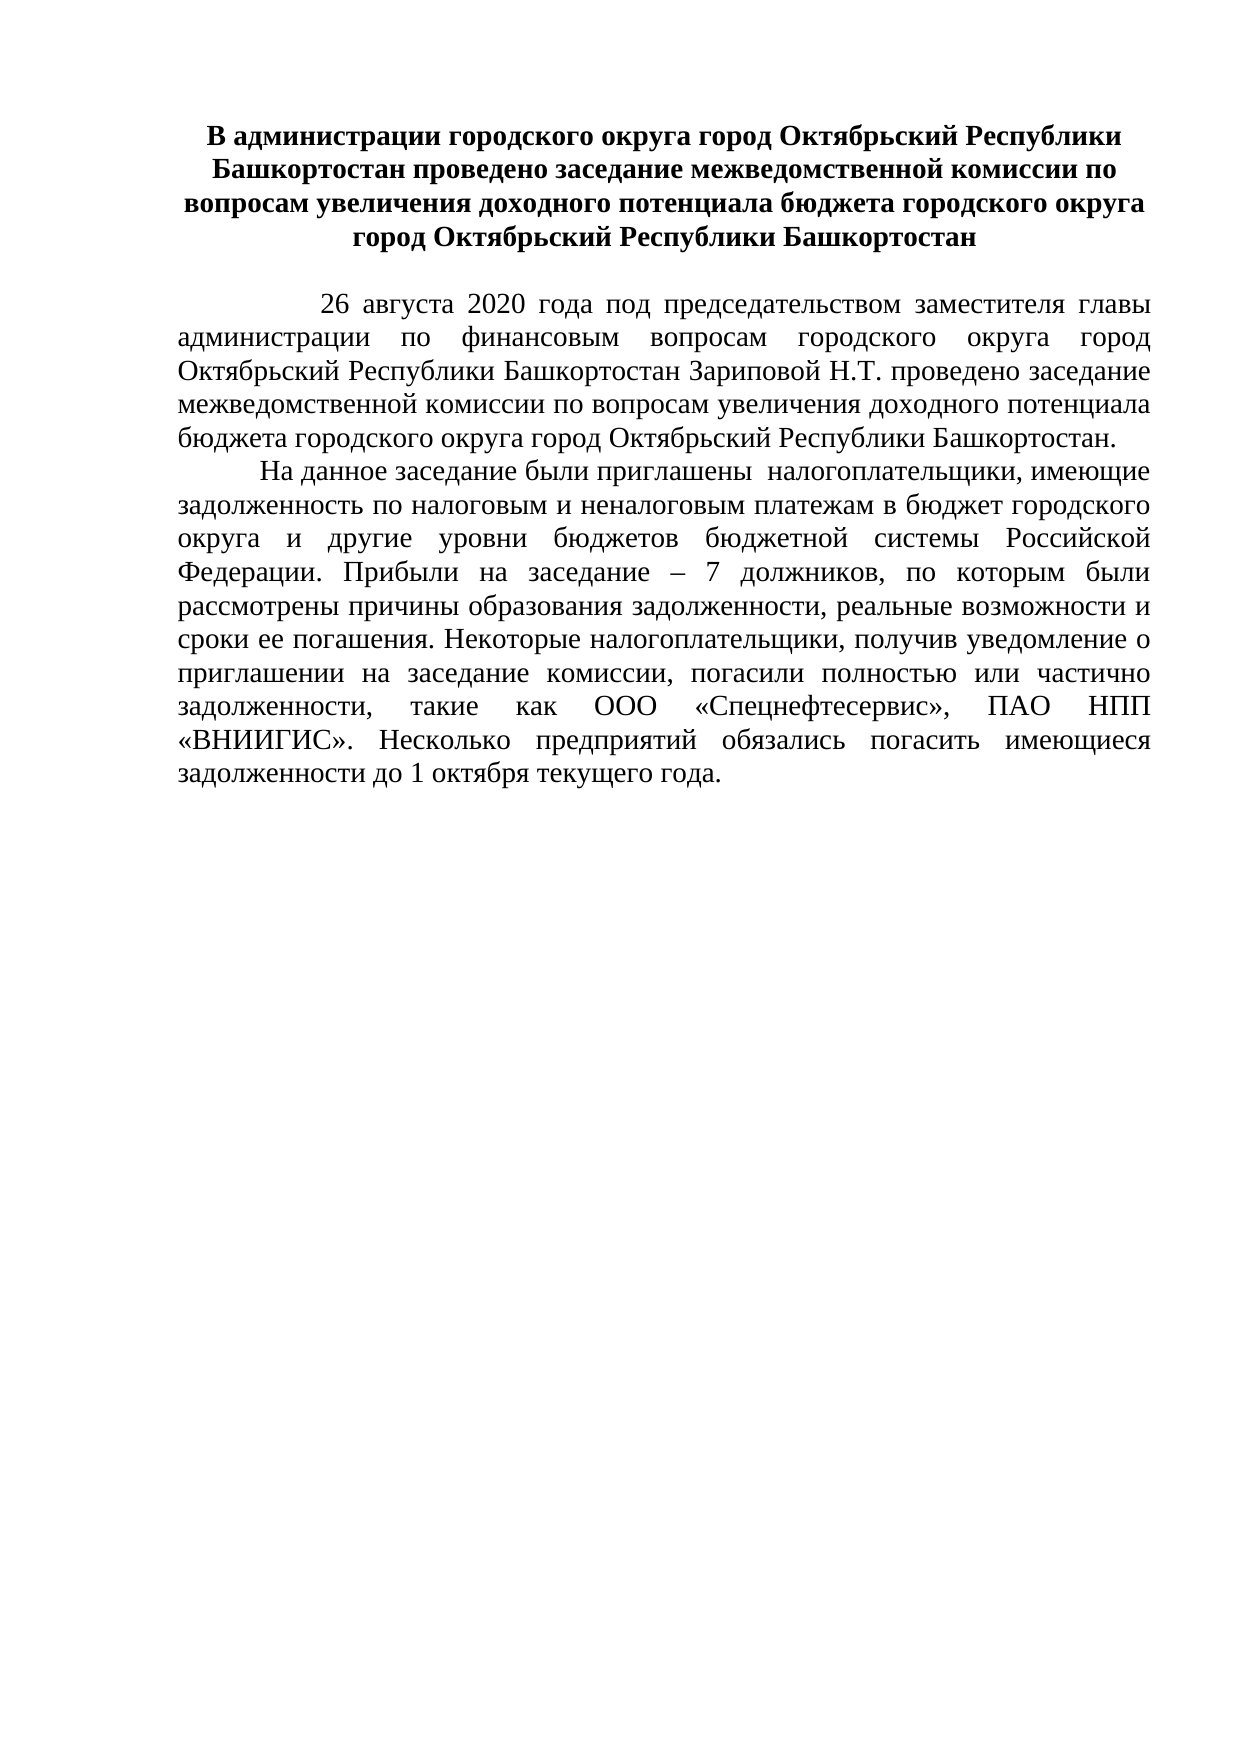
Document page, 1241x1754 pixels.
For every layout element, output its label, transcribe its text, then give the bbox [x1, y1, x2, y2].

text На данное заседание были приглашены налогоплательщики, имеющие задолженность по налоговым и неналоговым платежам в бюджет городского округа и другие уровни бюджетов бюджетной системы Российской Федерации. Прибыли на заседание – 7 должников, по которым были рассмотрены причины образования задолженности, реальные возможности и сроки ее погашения. Некоторые налогоплательщики, получив уведомление о приглашении на заседание комиссии, погасили полностью или частично задолженности, такие как ООО «Спецнефтесервис», ПАО НПП «ВНИИГИС». Несколько предприятий обязались погасить имеющиеся задолженности до 1 октября текущего года. [177, 453, 1152, 789]
text 26 августа 2020 года под председательством заместителя главы администрации по финансовым вопросам городского округа город Октябрьский Республики Башкортостан Зариповой Н.Т. проведено заседание межведомственной комиссии по вопросам увеличения доходного потенциала бюджета городского округа город Октябрьский Республики Башкортостан. [177, 286, 1152, 453]
text В администрации городского округа город Октябрьский Республики Башкортостан проведено заседание межведомственной комиссии по вопросам увеличения доходного потенциала бюджета городского округа город Октябрьский Республики Башкортостан [177, 118, 1152, 252]
